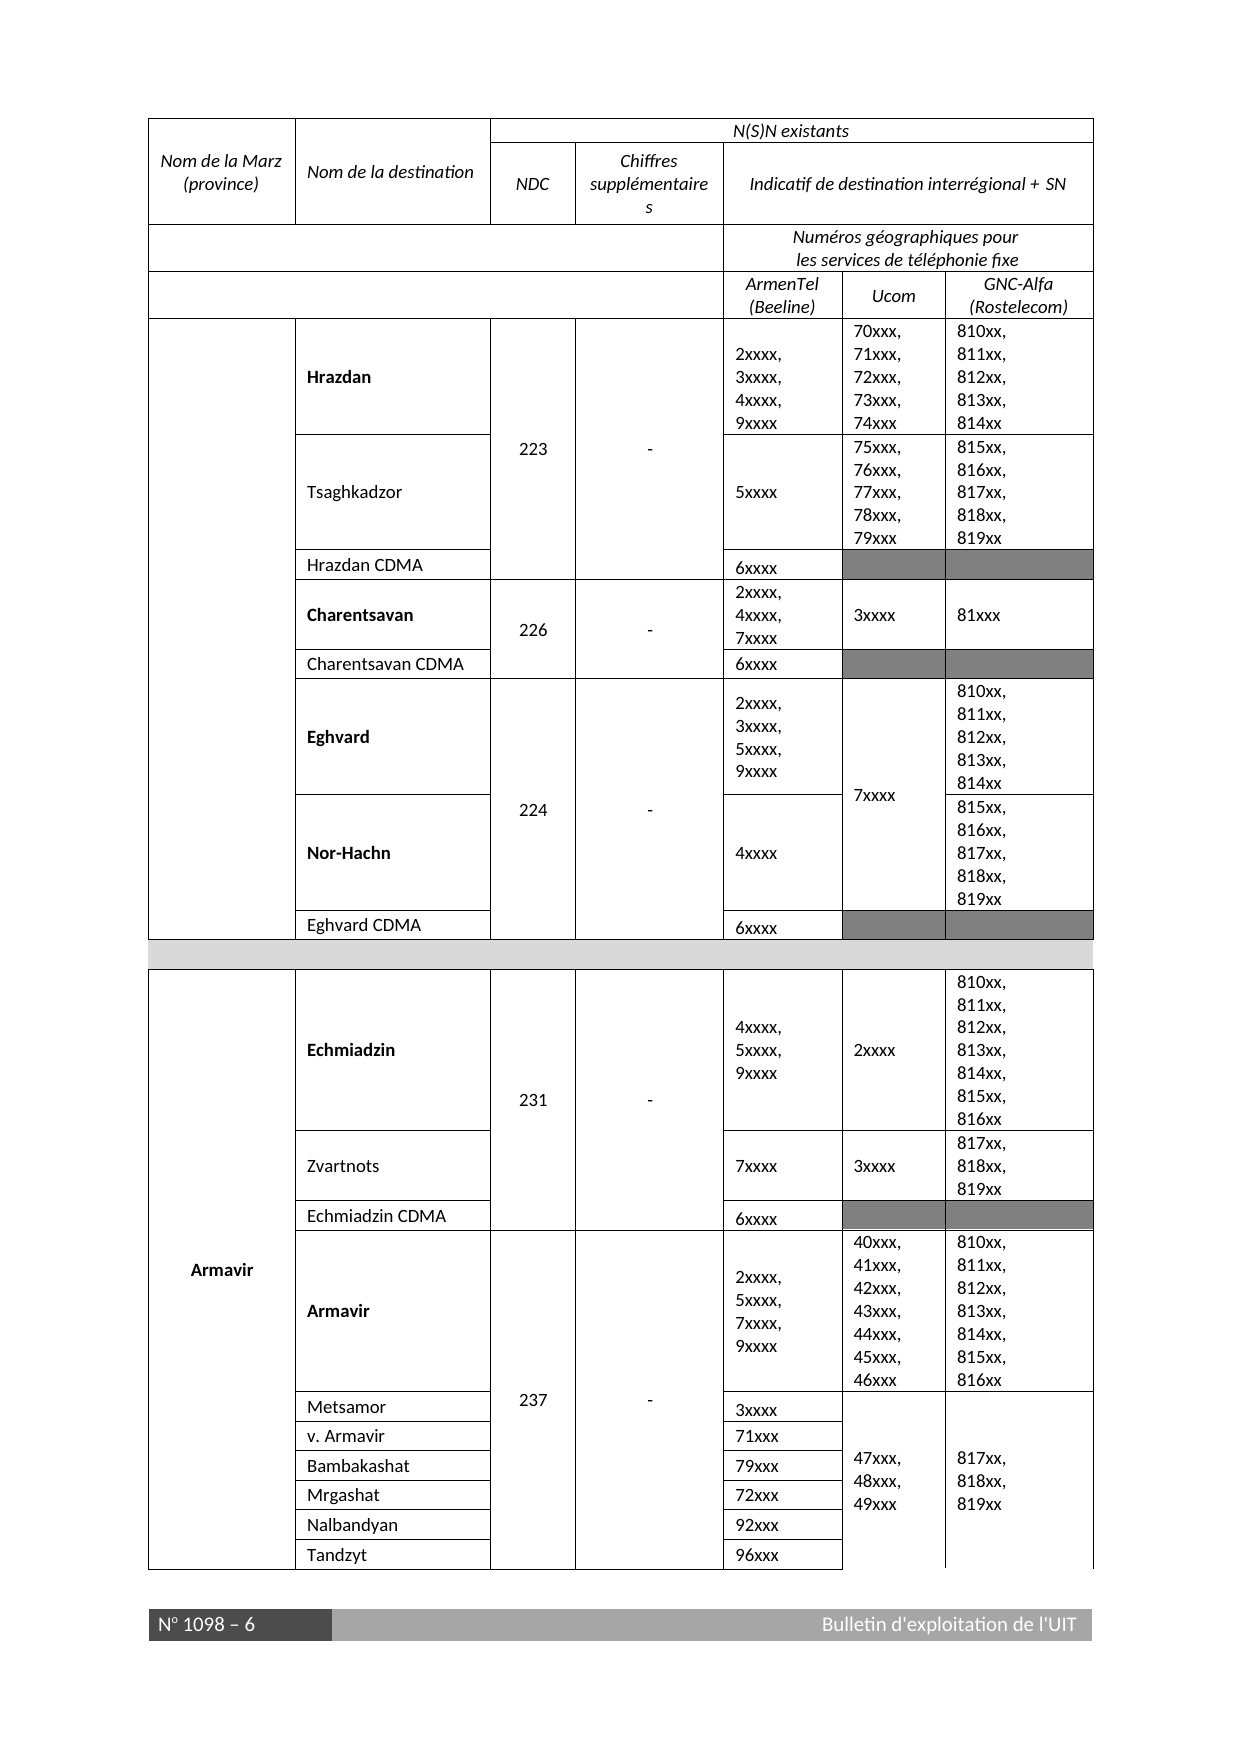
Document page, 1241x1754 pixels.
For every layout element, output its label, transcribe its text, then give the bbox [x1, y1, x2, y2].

table_cell [843, 1201, 945, 1229]
table_cell 226 [491, 580, 575, 678]
table_cell [576, 940, 724, 969]
table_cell Echmiadzin CDMA [296, 1201, 490, 1229]
table_cell 7xxxx [843, 679, 945, 909]
table_cell GNC-Alfa (Rostelecom) [946, 272, 1093, 318]
table_cell Eghvard [296, 679, 490, 794]
table_cell 6xxxx [724, 1201, 842, 1229]
table_cell [946, 550, 1093, 579]
table_cell 810xx, 811xx, 812xx, 813xx, 814xx [946, 679, 1093, 794]
table_cell - [576, 1231, 723, 1568]
table_cell 4xxxx [724, 795, 842, 909]
table_cell 810xx, 811xx, 812xx, 813xx, 814xx, 815xx, 816xx [946, 970, 1093, 1130]
table_cell 81xxx [946, 580, 1093, 649]
table_cell 810xx, 811xx, 812xx, 813xx, 814xx, 815xx, 816xx [946, 1231, 1093, 1391]
table_cell 6xxxx [724, 650, 842, 678]
table_cell 40xxx, 41xxx, 42xxx, 43xxx, 44xxx, 45xxx, 46xxx [843, 1231, 945, 1391]
table_cell [946, 911, 1093, 939]
table_cell 223 [491, 319, 575, 579]
table_cell Nalbandyan [296, 1510, 490, 1539]
table_cell [296, 940, 491, 969]
table_cell [149, 225, 723, 271]
table_cell Hrazdan CDMA [296, 550, 490, 579]
table_cell 224 [491, 679, 575, 939]
table_cell [148, 940, 296, 969]
table_cell Echmiadzin [296, 970, 490, 1130]
table_cell 810xx, 811xx, 812xx, 813xx, 814xx [946, 319, 1093, 434]
table_cell 2xxxx [843, 970, 945, 1130]
table_cell Charentsavan [296, 580, 490, 649]
table_cell Nor-Hachn [296, 795, 490, 909]
table_header Nom de la destination [296, 119, 490, 224]
table_cell Charentsavan CDMA [296, 650, 490, 678]
table_cell 2xxxx, 3xxxx, 4xxxx, 9xxxx [724, 319, 842, 434]
table_cell 3xxxx [724, 1392, 842, 1421]
table_cell 72xxx [724, 1481, 842, 1509]
table_cell [842, 940, 946, 969]
table_cell 79xxx [724, 1451, 842, 1480]
table_cell Chiffres supplémentaires [576, 143, 723, 224]
table_cell 3xxxx [843, 1131, 945, 1200]
table_cell Armavir [149, 970, 295, 1568]
table_cell [491, 940, 576, 969]
table_cell [843, 911, 945, 939]
table_cell - [576, 580, 723, 678]
table_cell 7xxxx [724, 1131, 842, 1200]
table_cell [843, 650, 945, 678]
table_cell 3xxxx [843, 580, 945, 649]
table_cell 2xxxx, 5xxxx, 7xxxx, 9xxxx [724, 1231, 842, 1391]
table_cell 92xxx [724, 1510, 842, 1539]
table_cell - [576, 319, 723, 579]
table_cell 47xxx, 48xxx, 49xxx [843, 1392, 945, 1568]
table_cell Ucom [843, 272, 945, 318]
table_cell Bambakashat [296, 1451, 490, 1480]
table_cell 6xxxx [724, 550, 842, 579]
table_cell 817xx, 818xx, 819xx [946, 1131, 1093, 1200]
table_cell Eghvard CDMA [296, 911, 490, 939]
table_cell Zvartnots [296, 1131, 490, 1200]
table_cell 96xxx [724, 1540, 842, 1568]
table_cell Tsaghkadzor [296, 435, 490, 549]
table_header Nom de la Marz (province) [149, 119, 295, 224]
table_cell Armavir [296, 1231, 490, 1391]
table_cell Mrgashat [296, 1481, 490, 1509]
table_cell 6xxxx [724, 911, 842, 939]
table_cell 5xxxx [724, 435, 842, 549]
table_cell - [576, 970, 723, 1229]
table_cell 2xxxx, 3xxxx, 5xxxx, 9xxxx [724, 679, 842, 794]
table_cell Indicatif de destination interrégional + SN [724, 143, 1093, 224]
table_header N(S)N existants [491, 119, 1093, 142]
table_cell 231 [491, 970, 575, 1229]
table_cell v. Armavir [296, 1422, 490, 1450]
table_cell [946, 650, 1093, 678]
table_cell NDC [491, 143, 575, 224]
table_cell 71xxx [724, 1422, 842, 1450]
table_cell Numéros géographiques pour les services de téléphonie fixe [724, 225, 1093, 271]
table_cell 815xx, 816xx, 817xx, 818xx, 819xx [946, 435, 1093, 549]
table_cell 237 [491, 1231, 575, 1568]
table_cell 70xxx, 71xxx, 72xxx, 73xxx, 74xxx [843, 319, 945, 434]
table_cell [946, 1201, 1093, 1229]
table_cell [724, 940, 842, 969]
table_cell Metsamor [296, 1392, 490, 1421]
table_cell Hrazdan [296, 319, 490, 434]
table_cell 2xxxx, 4xxxx, 7xxxx [724, 580, 842, 649]
table_cell 75xxx, 76xxx, 77xxx, 78xxx, 79xxx [843, 435, 945, 549]
table_cell 817xx, 818xx, 819xx [946, 1392, 1093, 1568]
table_cell ArmenTel (Beeline) [724, 272, 842, 318]
table_cell 4xxxx, 5xxxx, 9xxxx [724, 970, 842, 1130]
table_cell Tandzyt [296, 1540, 490, 1568]
table_cell 815xx, 816xx, 817xx, 818xx, 819xx [946, 795, 1093, 909]
table_cell [149, 272, 723, 318]
table_cell [946, 940, 1093, 969]
table_cell - [576, 679, 723, 939]
table_cell [843, 550, 945, 579]
